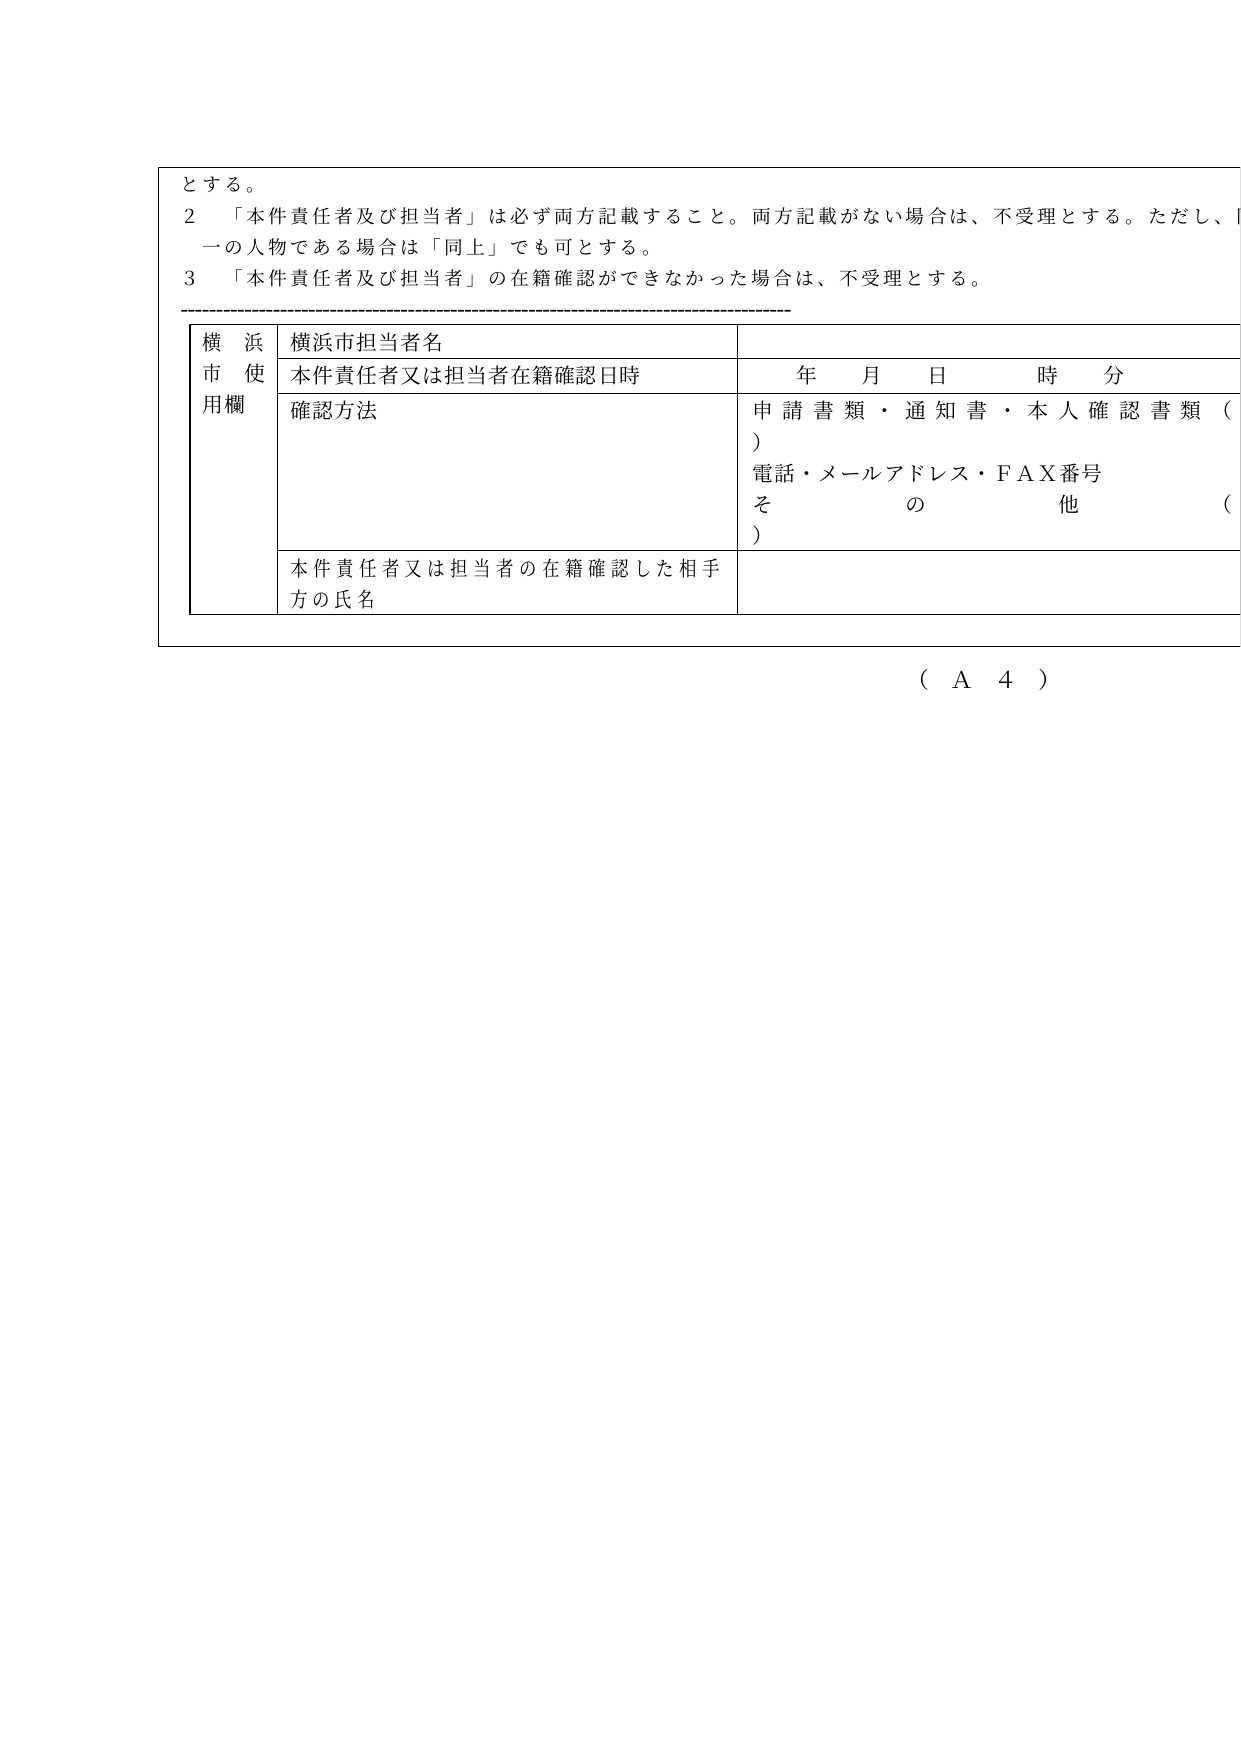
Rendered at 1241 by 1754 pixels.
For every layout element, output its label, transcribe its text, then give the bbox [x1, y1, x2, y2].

text （Ａ４） [158, 647, 1082, 710]
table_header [159, 168, 1240, 646]
